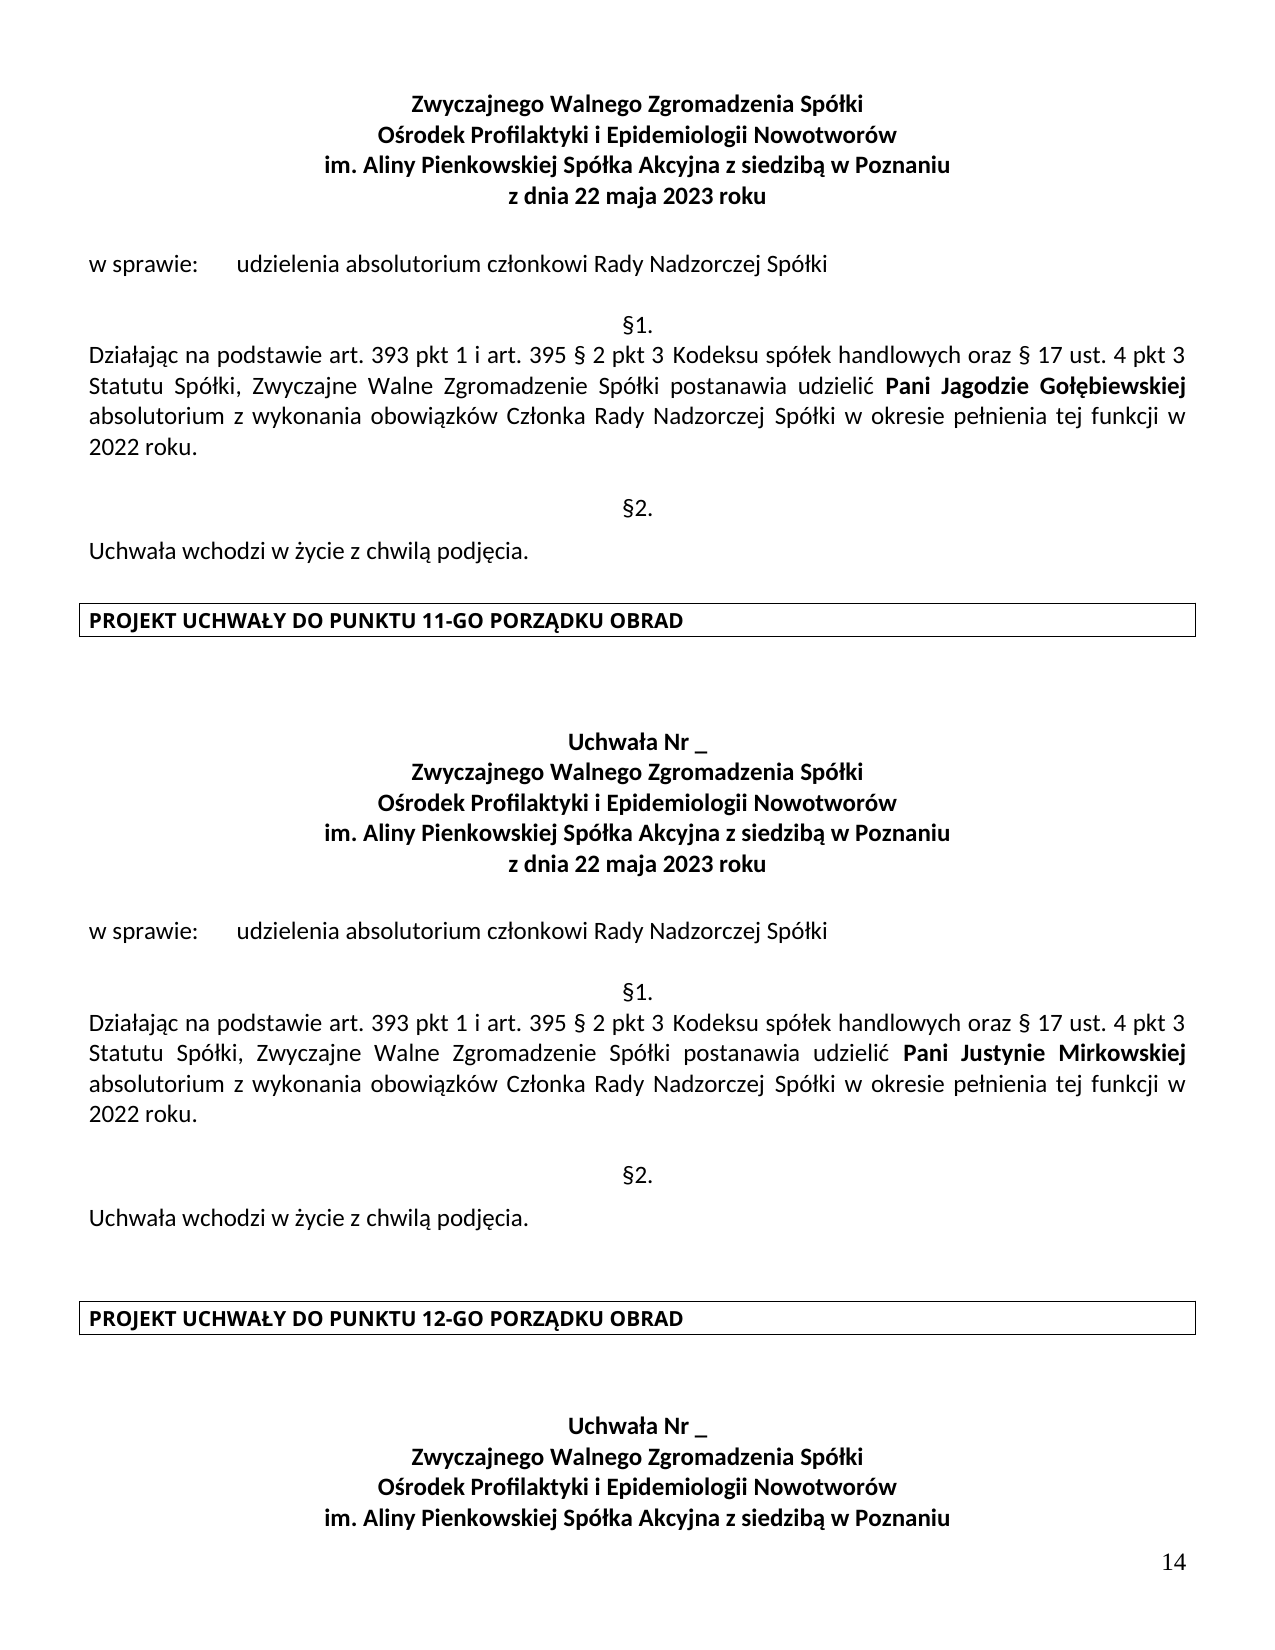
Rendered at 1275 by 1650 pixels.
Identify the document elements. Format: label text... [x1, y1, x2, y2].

text im. Aliny Pienkowskiej Spółka Akcyjna z siedzibą w Poznaniu [89, 150, 1186, 180]
text w sprawie: udzielenia absolutorium członkowi Rady Nadzorczej Spółki [89, 248, 1186, 278]
text PROJEKT UCHWAŁY DO PUNKTU 11-GO PORZĄDKU OBRAD [80, 604, 1195, 636]
subtitle Uchwała Nr _ [89, 1411, 1186, 1441]
text Ośrodek Profilaktyki i Epidemiologii Nowotworów [89, 119, 1186, 150]
subtitle z dnia 22 maja 2023 roku [89, 848, 1186, 878]
text w sprawie: udzielenia absolutorium członkowi Rady Nadzorczej Spółki [89, 915, 1186, 946]
text §1. [89, 309, 1186, 339]
text Uchwała Nr _ [89, 726, 1186, 756]
text Uchwała wchodzi w życie z chwilą podjęcia. [89, 1202, 1186, 1233]
text im. Aliny Pienkowskiej Spółka Akcyjna z siedzibą w Poznaniu [89, 817, 1186, 848]
subtitle z dnia 22 maja 2023 roku [89, 180, 1186, 211]
text Zwyczajnego Walnego Zgromadzenia Spółki [89, 756, 1186, 787]
text §1. [89, 976, 1186, 1007]
text §2. [89, 1159, 1186, 1190]
text Ośrodek Profilaktyki i Epidemiologii Nowotworów [89, 787, 1186, 817]
subtitle Zwyczajnego Walnego Zgromadzenia Spółki [89, 1441, 1186, 1472]
text Zwyczajnego Walnego Zgromadzenia Spółki [89, 89, 1186, 119]
text Uchwała wchodzi w życie z chwilą podjęcia. [89, 535, 1186, 566]
subtitle im. Aliny Pienkowskiej Spółka Akcyjna z siedzibą w Poznaniu [89, 1502, 1186, 1533]
subtitle Ośrodek Profilaktyki i Epidemiologii Nowotworów [89, 1472, 1186, 1502]
text PROJEKT UCHWAŁY DO PUNKTU 12-GO PORZĄDKU OBRAD [80, 1302, 1195, 1334]
text §2. [89, 492, 1186, 522]
text Działając na podstawie art. 393 pkt 1 i art. 395 § 2 pkt 3 Kodeksu spółek handlowych oraz § 17 ust. 4 pkt 3 Statutu Spółki, Zwyczajne Walne Zgromadzenie Spółki postanawia udzielić Pani Justynie Mirkowskiej absolutorium z wykonania obowiązków Członka Rady Nadzorczej Spółki w okresie pełnienia tej funkcji w 2022 roku. [89, 1007, 1186, 1129]
text Działając na podstawie art. 393 pkt 1 i art. 395 § 2 pkt 3 Kodeksu spółek handlowych oraz § 17 ust. 4 pkt 3 Statutu Spółki, Zwyczajne Walne Zgromadzenie Spółki postanawia udzielić Pani Jagodzie Gołębiewskiej absolutorium z wykonania obowiązków Członka Rady Nadzorczej Spółki w okresie pełnienia tej funkcji w 2022 roku. [89, 339, 1186, 461]
